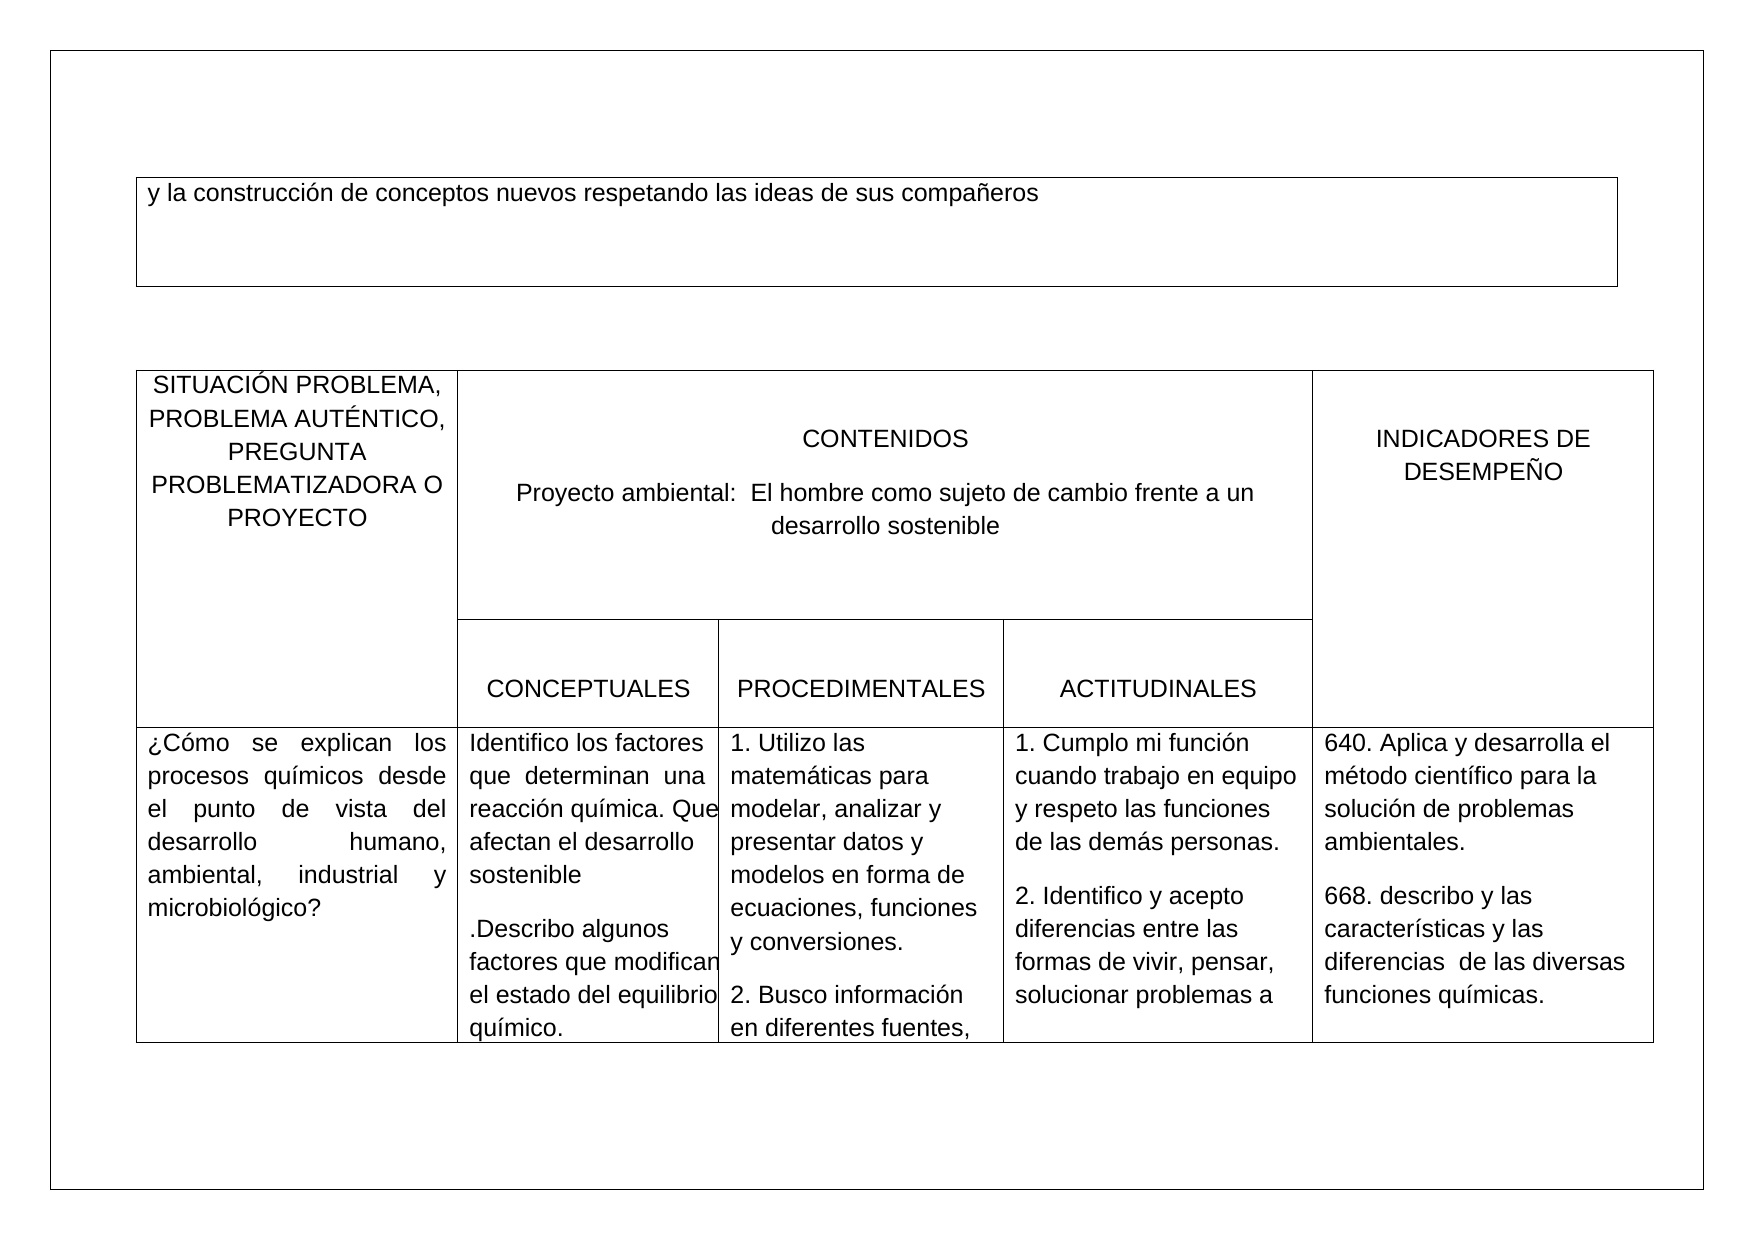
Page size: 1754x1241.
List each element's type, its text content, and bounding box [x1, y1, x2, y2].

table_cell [137, 728, 457, 1042]
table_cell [1004, 728, 1312, 1042]
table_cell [458, 728, 718, 1042]
table_header INDICADORES DE DESEMPEÑO [1313, 371, 1653, 727]
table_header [137, 178, 1617, 286]
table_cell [719, 728, 1003, 1042]
table_header CONTENIDOS Proyecto ambiental: El hombre como sujeto de cambio frente a un desarrollo sostenible [458, 371, 1312, 619]
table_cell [1313, 728, 1653, 1042]
table_cell ACTITUDINALES [1004, 620, 1312, 727]
table_header SITUACIÓN PROBLEMA, PROBLEMA AUTÉNTICO, PREGUNTA PROBLEMATIZADORA O PROYECTO [137, 371, 457, 727]
table_cell PROCEDIMENTALES [719, 620, 1003, 727]
table_cell CONCEPTUALES [458, 620, 718, 727]
